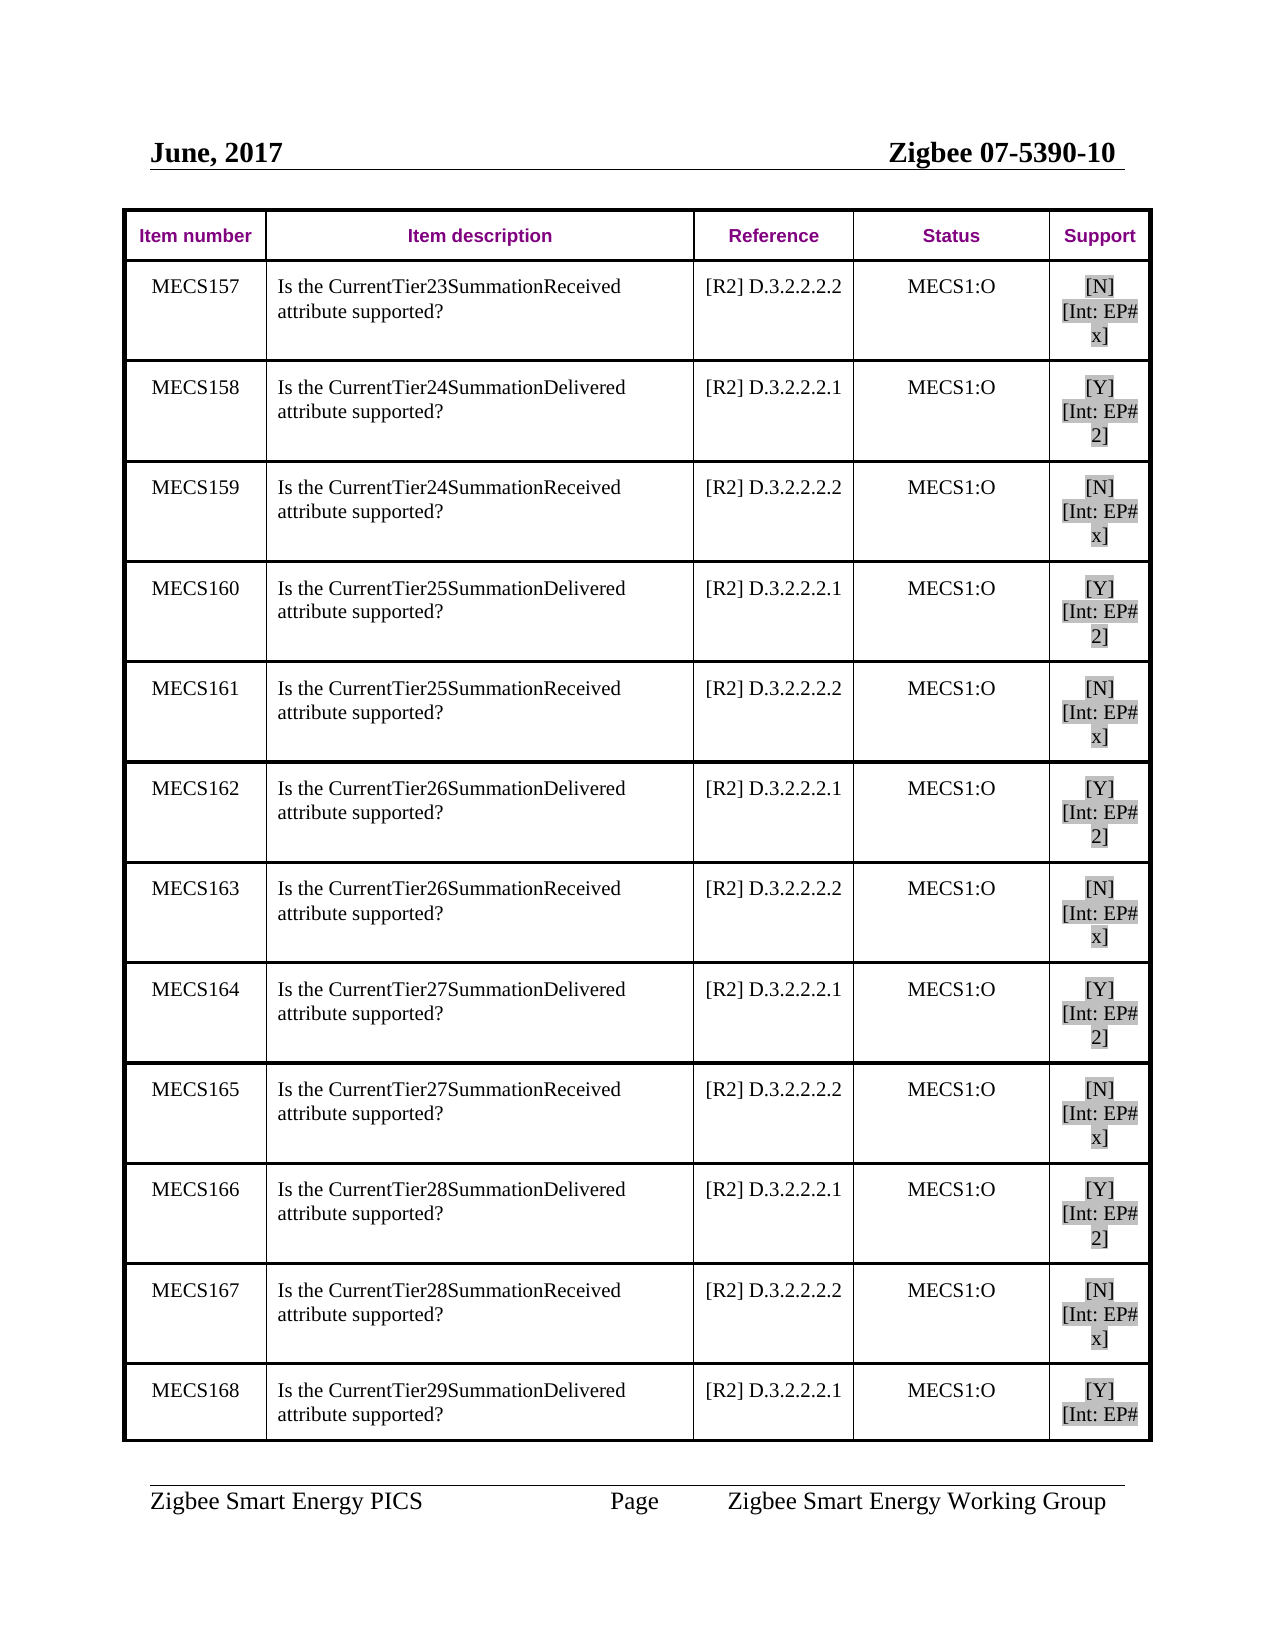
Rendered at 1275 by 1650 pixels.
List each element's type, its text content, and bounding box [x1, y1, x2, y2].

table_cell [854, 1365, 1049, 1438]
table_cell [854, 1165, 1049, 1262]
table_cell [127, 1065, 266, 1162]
table_header Support [1050, 212, 1148, 259]
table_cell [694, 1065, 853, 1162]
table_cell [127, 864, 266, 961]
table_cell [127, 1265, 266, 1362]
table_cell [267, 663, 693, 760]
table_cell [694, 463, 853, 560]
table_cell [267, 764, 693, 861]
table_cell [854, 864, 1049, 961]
table_header Reference [695, 212, 853, 259]
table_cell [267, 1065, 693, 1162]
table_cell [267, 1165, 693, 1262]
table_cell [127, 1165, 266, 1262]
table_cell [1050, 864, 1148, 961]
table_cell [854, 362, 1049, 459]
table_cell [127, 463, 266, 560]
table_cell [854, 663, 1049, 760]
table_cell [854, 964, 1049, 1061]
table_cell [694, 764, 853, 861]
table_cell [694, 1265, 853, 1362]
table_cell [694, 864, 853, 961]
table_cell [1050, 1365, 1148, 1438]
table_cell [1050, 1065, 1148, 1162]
table_header Item description [267, 212, 693, 259]
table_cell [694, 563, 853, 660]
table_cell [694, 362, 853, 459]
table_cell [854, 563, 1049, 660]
table_header Item number [127, 212, 265, 259]
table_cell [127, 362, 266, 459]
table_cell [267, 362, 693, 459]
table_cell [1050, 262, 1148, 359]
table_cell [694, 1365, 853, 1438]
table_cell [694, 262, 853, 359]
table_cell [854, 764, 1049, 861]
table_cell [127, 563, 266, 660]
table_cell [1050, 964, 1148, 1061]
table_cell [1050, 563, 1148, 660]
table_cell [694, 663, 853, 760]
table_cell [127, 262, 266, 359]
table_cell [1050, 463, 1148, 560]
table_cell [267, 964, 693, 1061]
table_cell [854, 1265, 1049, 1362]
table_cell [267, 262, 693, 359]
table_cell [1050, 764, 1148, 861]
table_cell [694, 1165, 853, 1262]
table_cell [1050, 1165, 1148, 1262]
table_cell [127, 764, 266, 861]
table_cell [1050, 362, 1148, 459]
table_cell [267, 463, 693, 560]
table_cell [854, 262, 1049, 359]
table_header Status [854, 212, 1049, 259]
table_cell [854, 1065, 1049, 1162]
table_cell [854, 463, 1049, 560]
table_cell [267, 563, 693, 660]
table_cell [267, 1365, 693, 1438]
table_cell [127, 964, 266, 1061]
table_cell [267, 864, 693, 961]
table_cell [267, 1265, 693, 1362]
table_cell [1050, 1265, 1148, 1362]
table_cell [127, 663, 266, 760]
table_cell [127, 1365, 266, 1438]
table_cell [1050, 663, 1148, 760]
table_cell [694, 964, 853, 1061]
